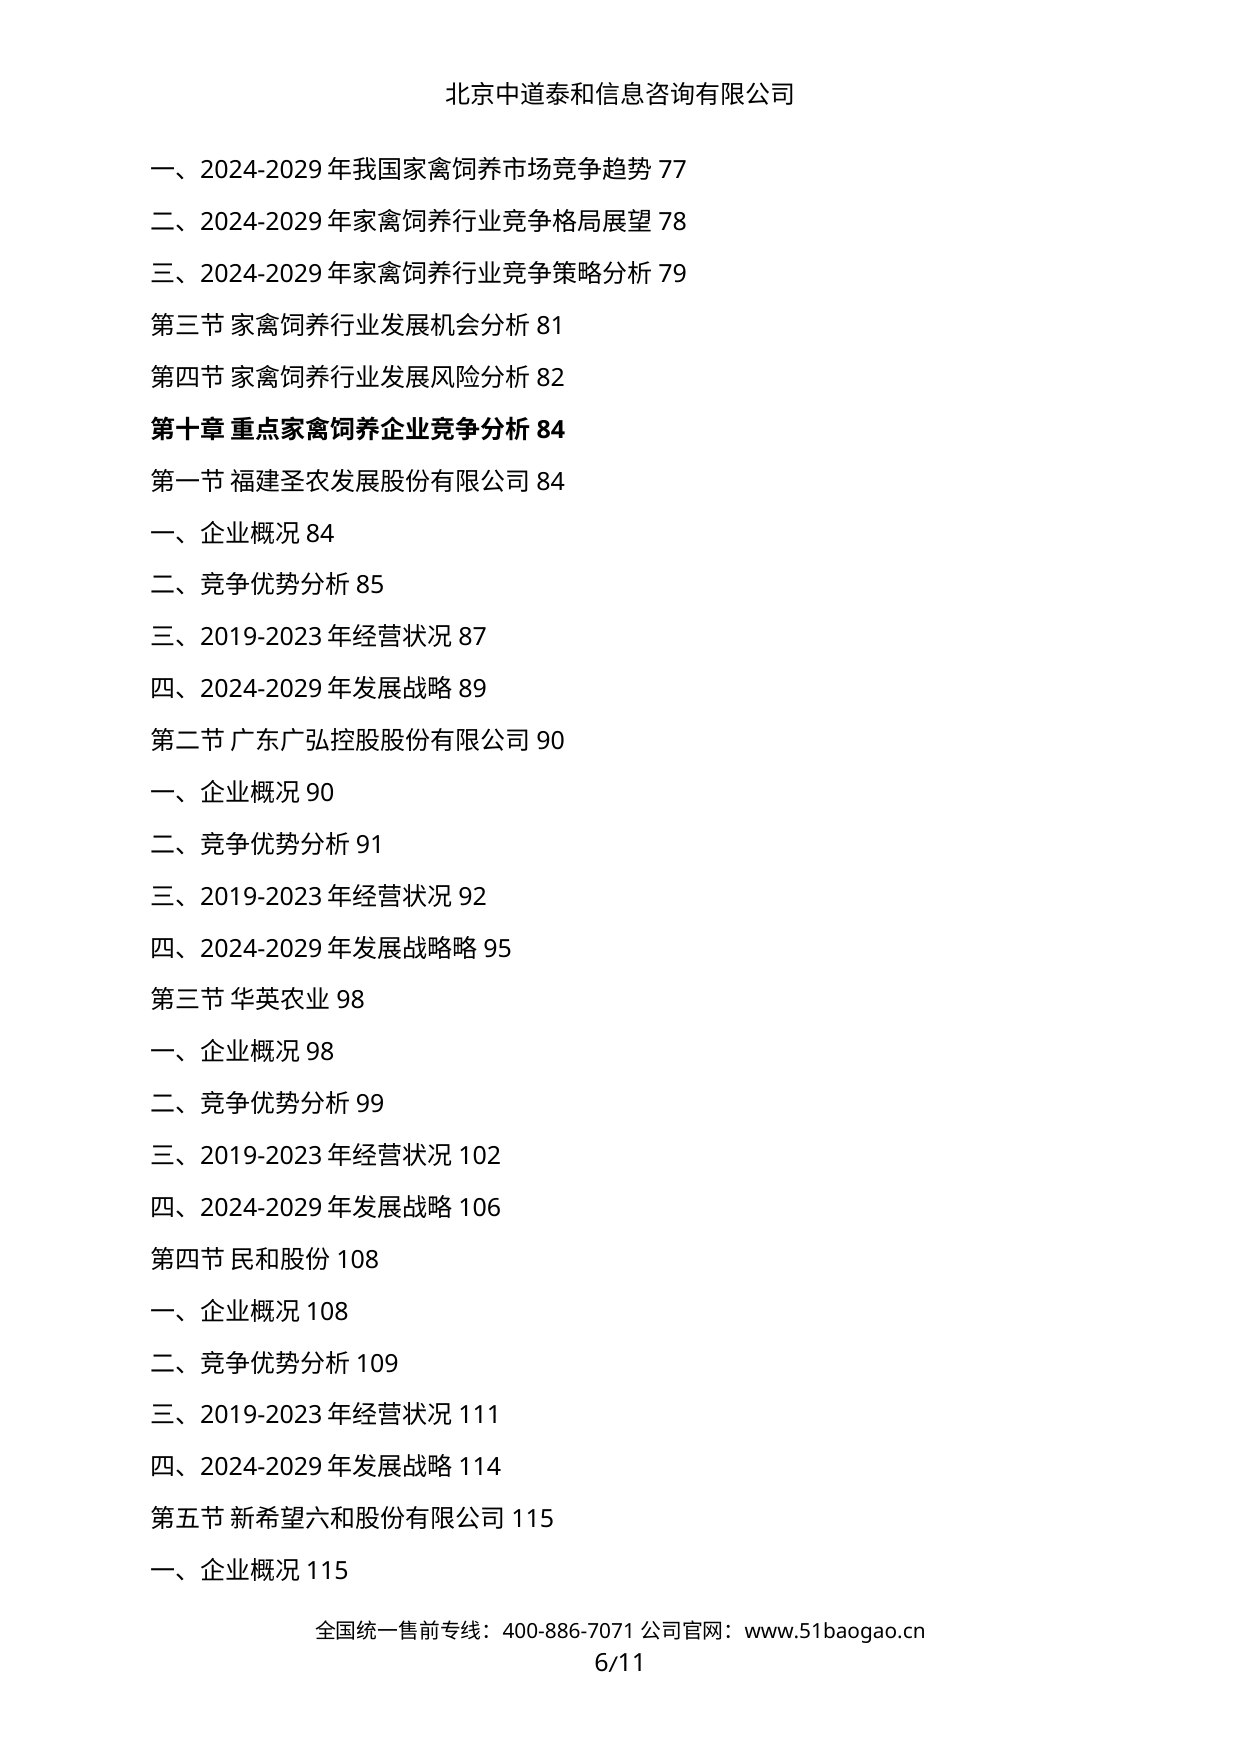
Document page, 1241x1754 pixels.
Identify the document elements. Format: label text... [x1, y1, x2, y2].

text 四、2024-2029年发展战略 114 [150, 1447, 1090, 1483]
text 一、2024-2029年我国家禽饲养市场竞争趋势 77 [150, 150, 1090, 186]
text 四、2024-2029年发展战略 89 [150, 669, 1090, 705]
text 二、竞争优势分析 109 [150, 1343, 1090, 1379]
text 二、2024-2029年家禽饲养行业竞争格局展望 78 [150, 202, 1090, 238]
text 第二节 广东广弘控股股份有限公司 90 [150, 721, 1090, 757]
text 第四节 民和股份 108 [150, 1239, 1090, 1276]
text 三、2019-2023年经营状况 87 [150, 617, 1090, 653]
text 第三节 华英农业 98 [150, 980, 1090, 1016]
text 一、企业概况 115 [150, 1551, 1090, 1587]
text 一、企业概况 108 [150, 1291, 1090, 1327]
text 一、企业概况 98 [150, 1032, 1090, 1068]
text 一、企业概况 90 [150, 772, 1090, 809]
text 三、2024-2029年家禽饲养行业竞争策略分析 79 [150, 254, 1090, 290]
text 第十章 重点家禽饲养企业竞争分析 84 [150, 409, 1090, 446]
text 第四节 家禽饲养行业发展风险分析 82 [150, 357, 1090, 394]
text 四、2024-2029年发展战略略 95 [150, 928, 1090, 964]
text 四、2024-2029年发展战略 106 [150, 1187, 1090, 1224]
text 三、2019-2023年经营状况 92 [150, 876, 1090, 912]
text 三、2019-2023年经营状况 102 [150, 1136, 1090, 1172]
text 第三节 家禽饲养行业发展机会分析 81 [150, 306, 1090, 342]
text 一、企业概况 84 [150, 513, 1090, 549]
text 二、竞争优势分析 91 [150, 824, 1090, 861]
text 二、竞争优势分析 85 [150, 565, 1090, 601]
text 第一节 福建圣农发展股份有限公司 84 [150, 461, 1090, 497]
text 三、2019-2023年经营状况 111 [150, 1395, 1090, 1431]
text 第五节 新希望六和股份有限公司 115 [150, 1499, 1090, 1535]
text 二、竞争优势分析 99 [150, 1084, 1090, 1120]
